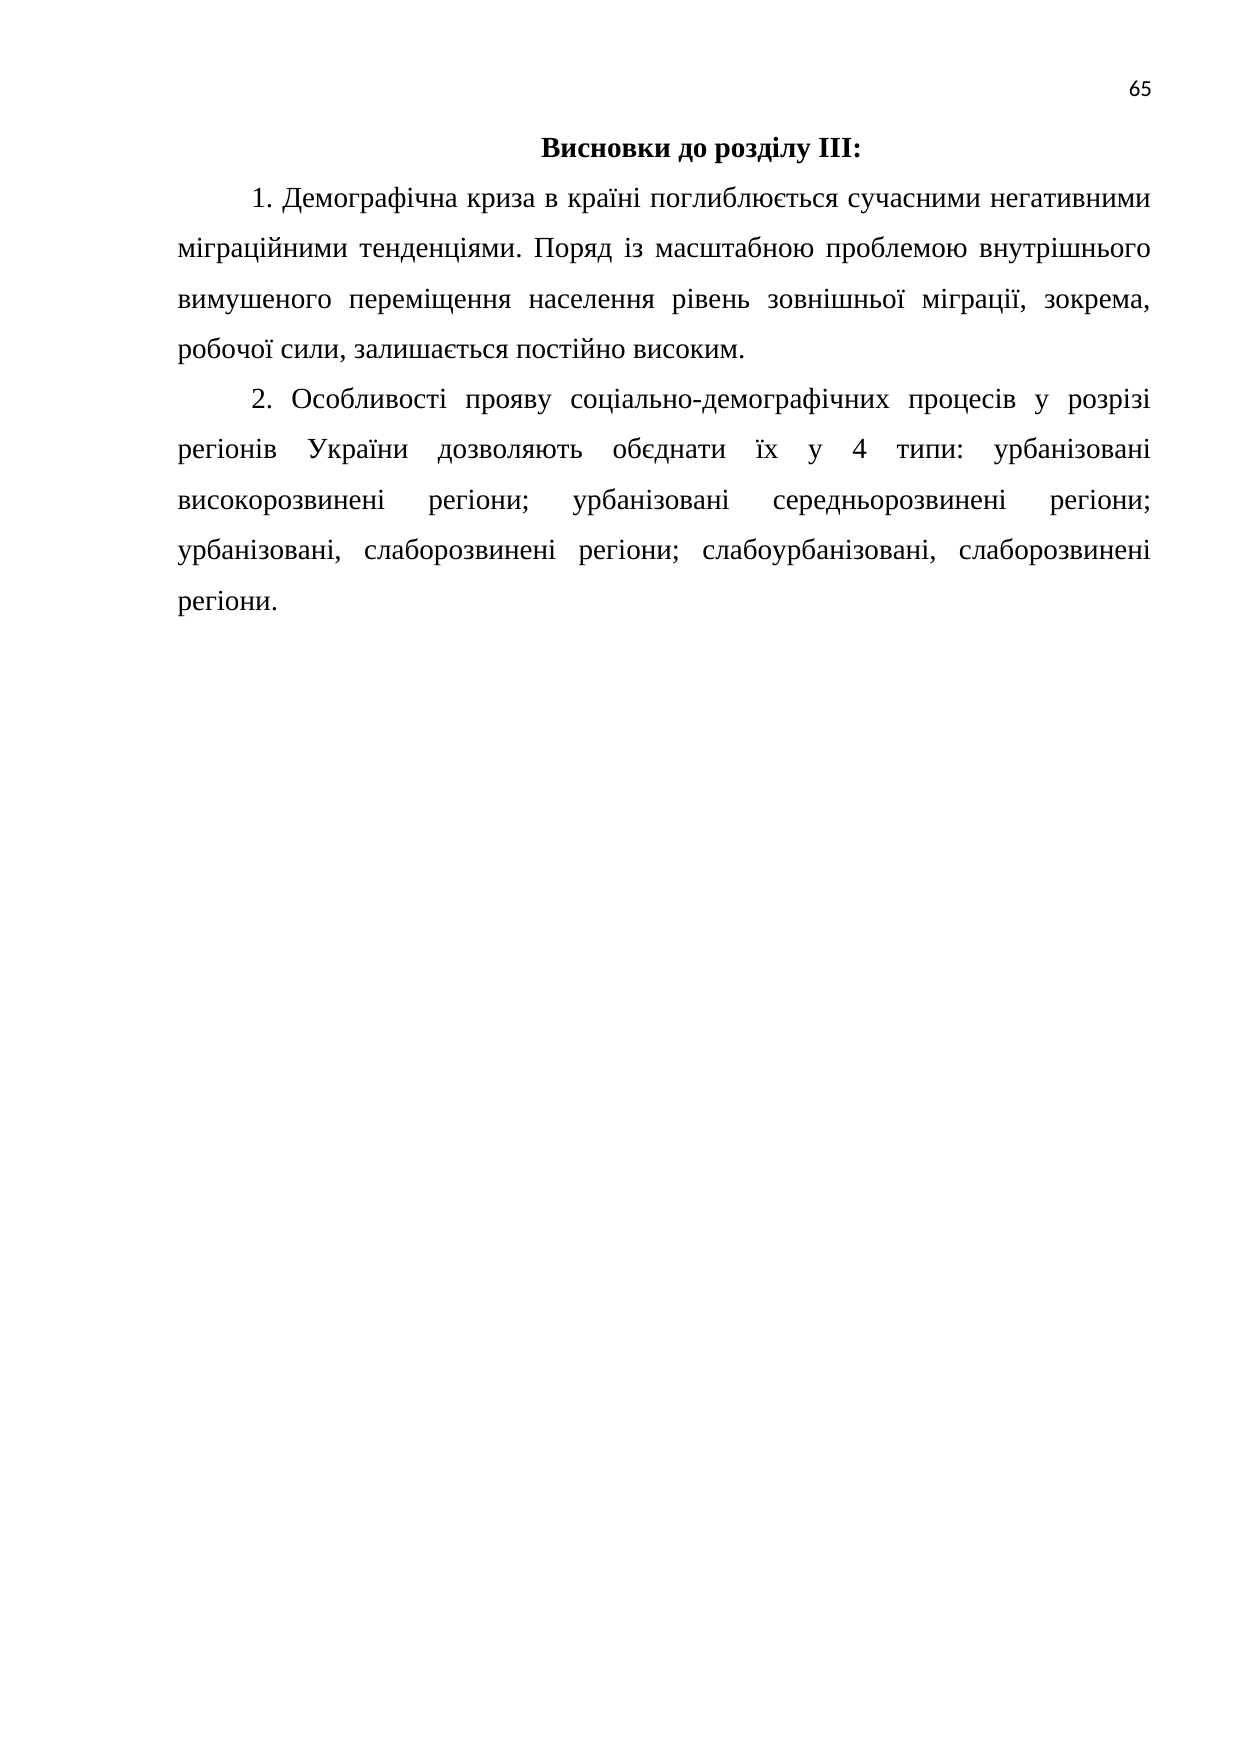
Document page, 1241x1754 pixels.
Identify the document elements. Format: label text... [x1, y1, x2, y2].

text 2. Особливості прояву соціально-демографічних процесів у розрізі регіонів України дозволяють обєднати їх у 4 типи: урбанізовані високорозвинені регіони; урбанізовані середньорозвинені регіони; урбанізовані, слаборозвинені регіони; слабоурбанізовані, слаборозвинені регіони. [177, 381, 1152, 616]
text Висновки до розділу ІІІ: [177, 130, 1152, 163]
text 1. Демографічна криза в країні поглиблюється сучасними негативними міграційними тенденціями. Поряд із масштабною проблемою внутрішнього вимушеного переміщення населення рівень зовнішньої міграції, зокрема, робочої сили, залишається постійно високим. [177, 180, 1152, 364]
